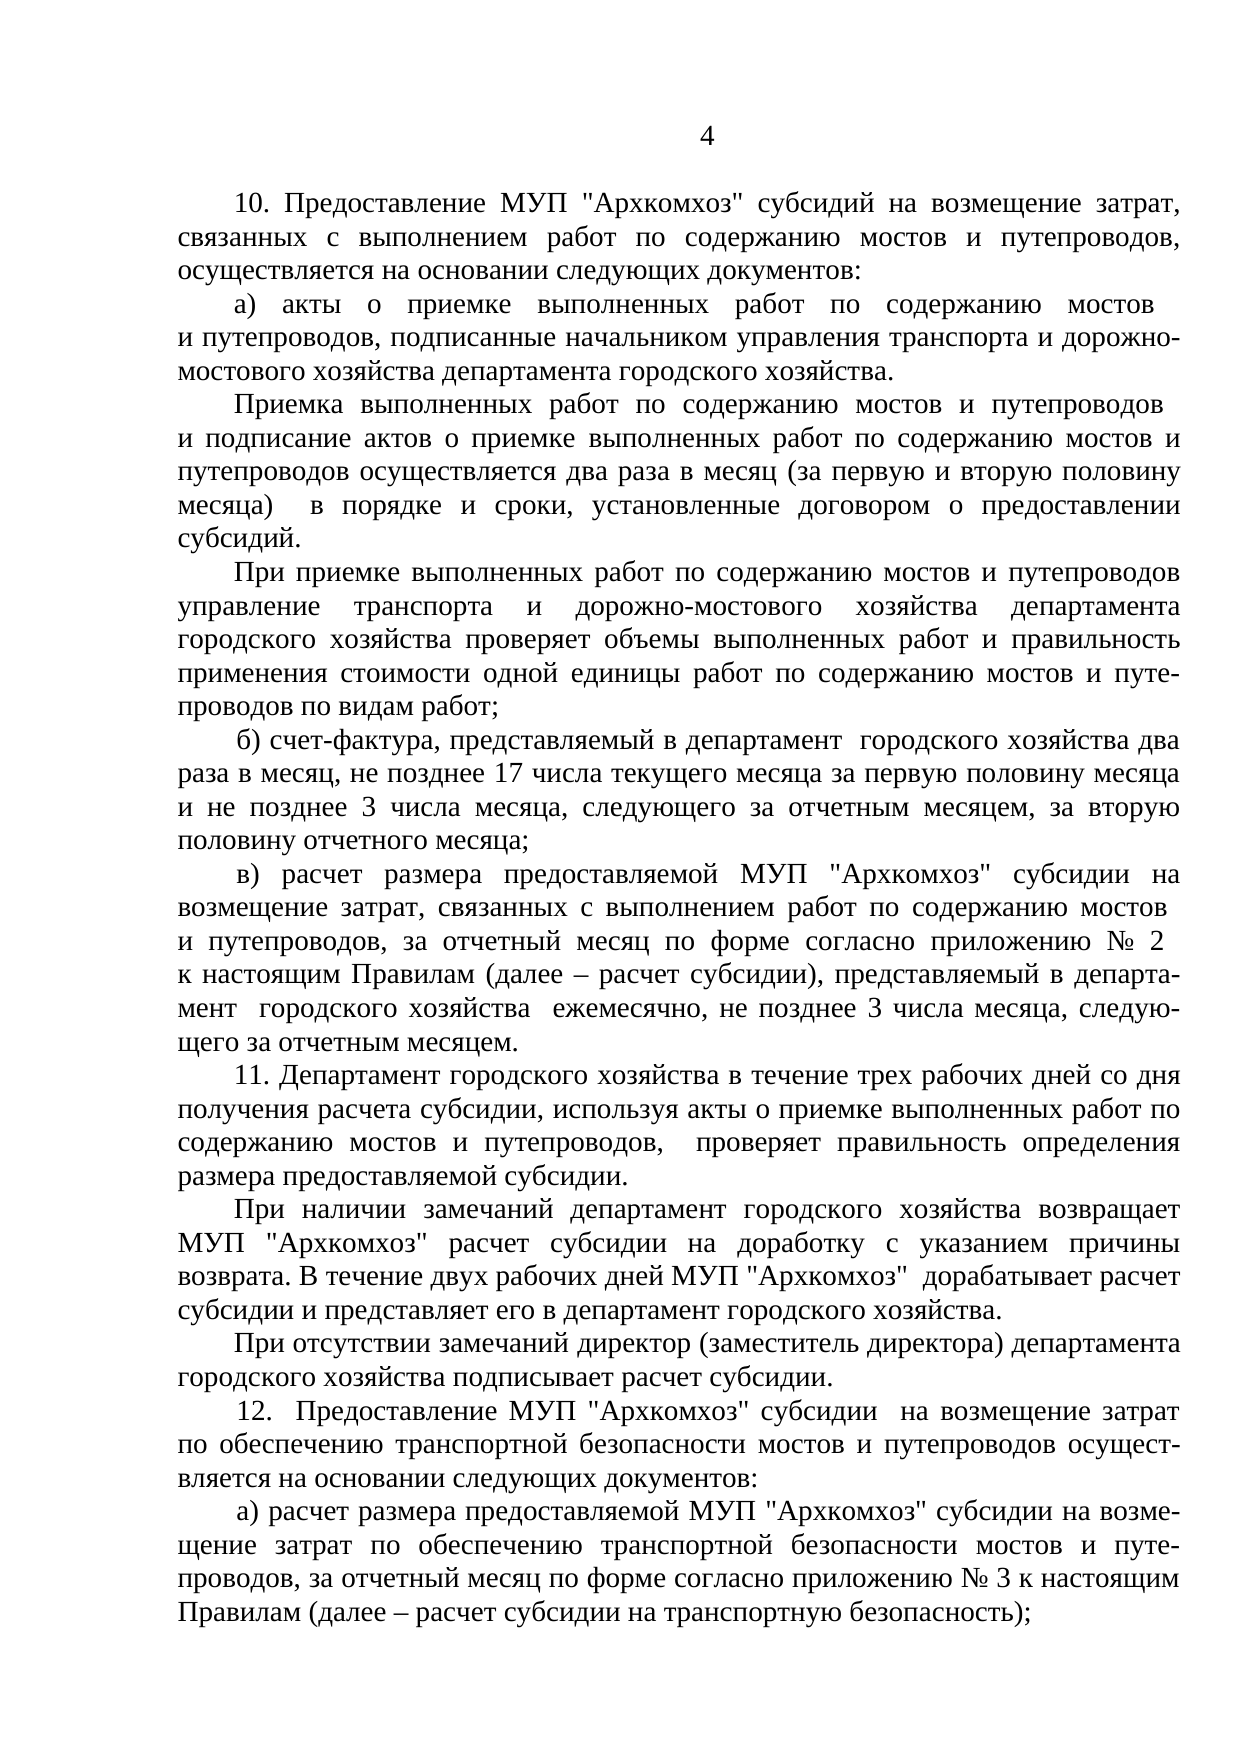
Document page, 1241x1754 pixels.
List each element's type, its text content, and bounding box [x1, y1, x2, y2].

text а) расчет размера предоставляемой МУП "Архкомхоз" субсидии на возме-щение затрат по обеспечению транспортной безопасности мостов и путе-проводов, за отчетный месяц по форме согласно приложению № 3 к настоящим Правилам (далее – расчет субсидии на транспортную безопасность); [177, 1493, 1181, 1627]
text При отсутствии замечаний директор (заместитель директора) департамента городского хозяйства подписывает расчет субсидии. [177, 1326, 1181, 1393]
text 11. Департамент городского хозяйства в течение трех рабочих дней со дня получения расчета субсидии, используя акты о приемке выполненных работ по содержанию мостов и путепроводов, проверяет правильность определения размера предоставляемой субсидии. [177, 1057, 1181, 1191]
text При приемке выполненных работ по содержанию мостов и путепроводов управление транспорта и дорожно-мостового хозяйства департамента городского хозяйства проверяет объемы выполненных работ и правильность применения стоимости одной единицы работ по содержанию мостов и путе-проводов по видам работ; [177, 554, 1181, 722]
text в) расчет размера предоставляемой МУП "Архкомхоз" субсидии на возмещение затрат, связанных с выполнением работ по содержанию мостов и путепроводов, за отчетный месяц по форме согласно приложению № 2 к настоящим Правилам (далее – расчет субсидии), представляемый в департа-мент городского хозяйства ежемесячно, не позднее 3 числа месяца, следую-щего за отчетным месяцем. [177, 856, 1181, 1057]
text При наличии замечаний департамент городского хозяйства возвращает МУП "Архкомхоз" расчет субсидии на доработку с указанием причины возврата. В течение двух рабочих дней МУП "Архкомхоз" дорабатывает расчет субсидии и представляет его в департамент городского хозяйства. [177, 1191, 1181, 1326]
text 4 [177, 118, 1181, 152]
text 10. Предоставление МУП "Архкомхоз" субсидий на возмещение затрат, связанных с выполнением работ по содержанию мостов и путепроводов, осуществляется на основании следующих документов: [177, 185, 1181, 286]
text а) акты о приемке выполненных работ по содержанию мостов и путепроводов, подписанные начальником управления транспорта и дорожно-мостового хозяйства департамента городского хозяйства. [177, 286, 1181, 386]
text б) счет-фактура, представляемый в департамент городского хозяйства два раза в месяц, не позднее 17 числа текущего месяца за первую половину месяца и не позднее 3 числа месяца, следующего за отчетным месяцем, за вторую половину отчетного месяца; [177, 722, 1181, 856]
text Приемка выполненных работ по содержанию мостов и путепроводов и подписание актов о приемке выполненных работ по содержанию мостов и путепроводов осуществляется два раза в месяц (за первую и вторую половину месяца) в порядке и сроки, установленные договором о предоставлении субсидий. [177, 386, 1181, 554]
text 12. Предоставление МУП "Архкомхоз" субсидии на возмещение затрат по обеспечению транспортной безопасности мостов и путепроводов осущест-вляется на основании следующих документов: [177, 1393, 1181, 1493]
